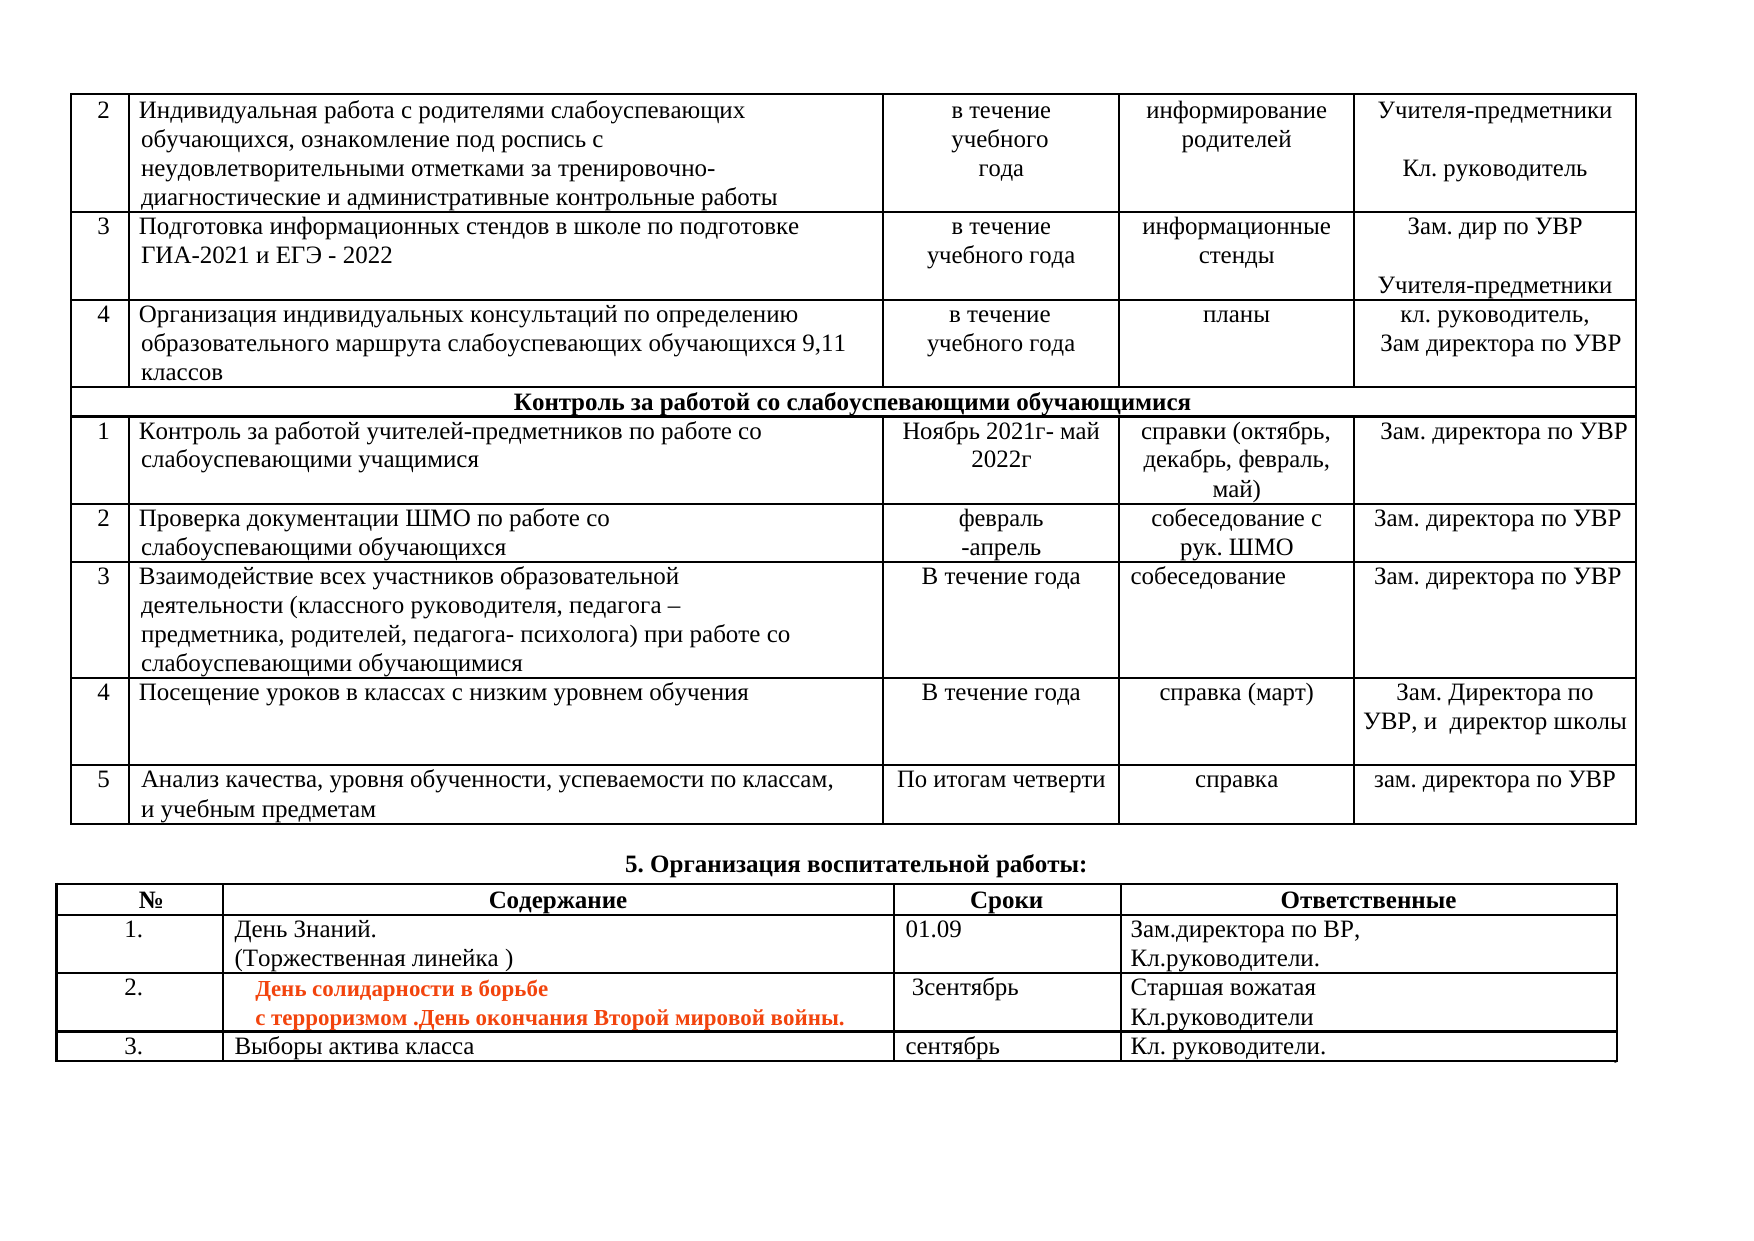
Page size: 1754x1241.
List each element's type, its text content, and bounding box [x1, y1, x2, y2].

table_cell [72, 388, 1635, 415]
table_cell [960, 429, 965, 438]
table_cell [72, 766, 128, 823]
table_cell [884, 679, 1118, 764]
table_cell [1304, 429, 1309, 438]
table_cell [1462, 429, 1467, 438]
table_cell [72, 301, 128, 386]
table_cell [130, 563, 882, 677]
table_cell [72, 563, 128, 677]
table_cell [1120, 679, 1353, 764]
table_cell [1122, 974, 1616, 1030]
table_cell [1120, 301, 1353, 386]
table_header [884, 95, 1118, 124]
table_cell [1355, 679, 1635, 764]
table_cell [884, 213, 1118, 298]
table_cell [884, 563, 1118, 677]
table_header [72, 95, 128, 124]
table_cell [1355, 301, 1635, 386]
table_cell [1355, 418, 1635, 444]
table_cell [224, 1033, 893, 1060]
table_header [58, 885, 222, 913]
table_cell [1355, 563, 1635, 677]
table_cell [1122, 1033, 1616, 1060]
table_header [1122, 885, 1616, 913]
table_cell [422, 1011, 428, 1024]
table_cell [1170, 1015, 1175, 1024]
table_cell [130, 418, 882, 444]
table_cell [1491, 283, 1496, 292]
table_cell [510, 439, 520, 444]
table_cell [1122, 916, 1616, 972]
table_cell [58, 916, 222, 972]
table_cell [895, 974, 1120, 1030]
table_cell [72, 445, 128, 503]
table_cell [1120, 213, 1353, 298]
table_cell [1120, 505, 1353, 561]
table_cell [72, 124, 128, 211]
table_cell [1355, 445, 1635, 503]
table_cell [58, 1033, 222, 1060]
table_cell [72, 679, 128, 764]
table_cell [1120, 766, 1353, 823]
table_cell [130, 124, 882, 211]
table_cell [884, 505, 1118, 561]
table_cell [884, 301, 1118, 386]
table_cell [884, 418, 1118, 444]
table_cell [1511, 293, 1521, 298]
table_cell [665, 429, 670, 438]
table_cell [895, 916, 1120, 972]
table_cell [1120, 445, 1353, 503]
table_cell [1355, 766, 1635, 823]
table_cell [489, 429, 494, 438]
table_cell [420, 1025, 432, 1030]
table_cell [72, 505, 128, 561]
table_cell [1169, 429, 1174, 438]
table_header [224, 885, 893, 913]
list Организация воспитательной работы: [625, 849, 1633, 878]
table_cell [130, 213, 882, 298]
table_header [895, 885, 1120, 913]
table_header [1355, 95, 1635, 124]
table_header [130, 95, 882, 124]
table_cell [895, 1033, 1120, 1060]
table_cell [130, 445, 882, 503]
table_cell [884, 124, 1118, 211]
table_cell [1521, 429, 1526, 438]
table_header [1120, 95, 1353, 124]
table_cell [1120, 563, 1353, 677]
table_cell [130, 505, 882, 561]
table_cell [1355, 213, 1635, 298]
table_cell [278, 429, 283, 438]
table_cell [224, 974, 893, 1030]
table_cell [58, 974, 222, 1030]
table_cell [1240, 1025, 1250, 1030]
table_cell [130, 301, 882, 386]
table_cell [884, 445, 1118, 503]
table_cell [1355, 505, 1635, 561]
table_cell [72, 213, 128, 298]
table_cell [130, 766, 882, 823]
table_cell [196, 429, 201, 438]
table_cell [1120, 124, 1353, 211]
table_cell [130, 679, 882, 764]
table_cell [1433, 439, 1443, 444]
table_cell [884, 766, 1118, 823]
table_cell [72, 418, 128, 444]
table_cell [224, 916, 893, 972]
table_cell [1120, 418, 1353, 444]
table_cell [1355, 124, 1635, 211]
